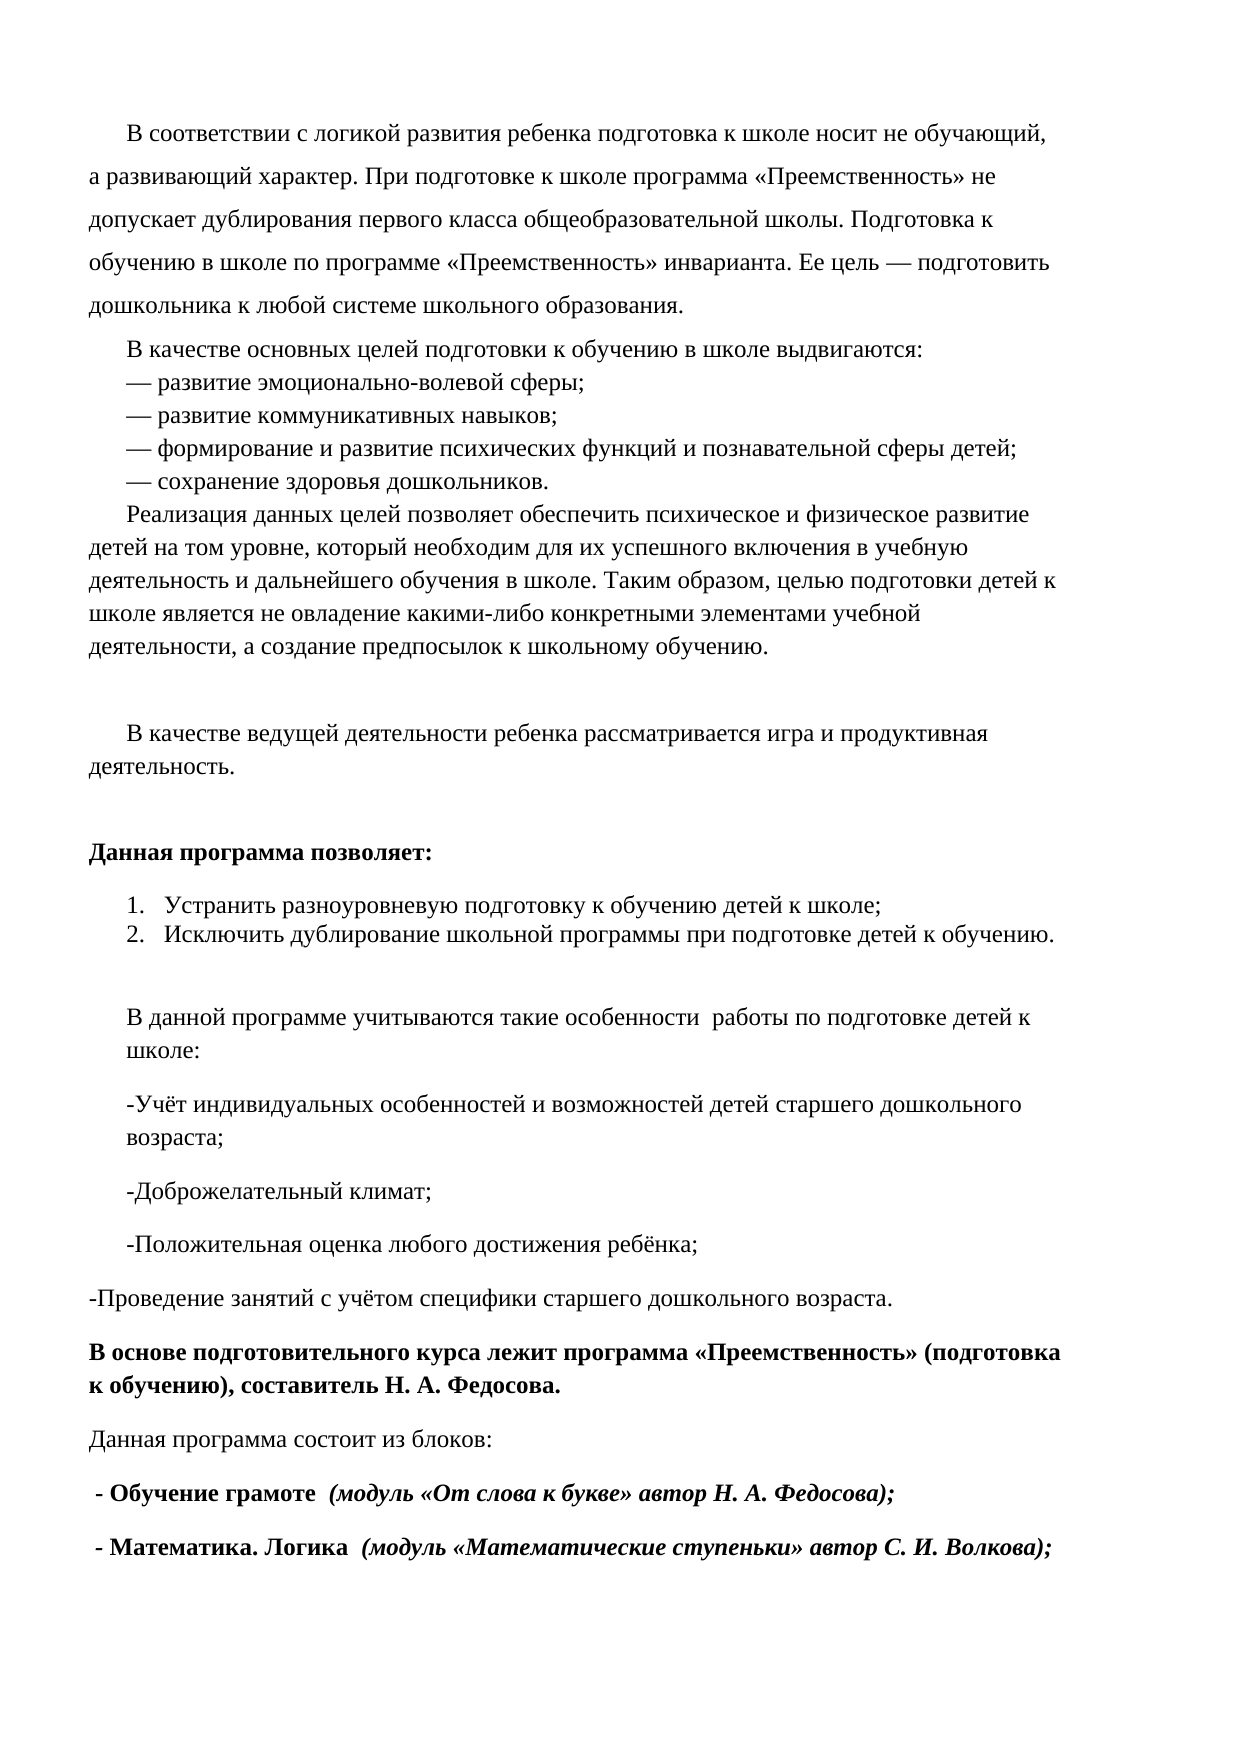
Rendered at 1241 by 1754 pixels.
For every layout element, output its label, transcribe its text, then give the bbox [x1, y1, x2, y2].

text В данной программе учитываются такие особенности работы по подготовке детей к школе: [126, 1002, 1063, 1064]
text - Обучение грамоте (модуль «От слова к букве» автор Н. А. Федосова); [88, 1478, 1063, 1507]
list Устранить разноуровневую подготовку к обучению детей к школе; [126, 891, 1063, 919]
text - Математика. Логика (модуль «Математические ступеньки» автор С. И. Волкова); [88, 1532, 1063, 1561]
text -Положительная оценка любого достижения ребёнка; [126, 1229, 1063, 1258]
text -Учёт индивидуальных особенностей и возможностей детей старшего дошкольного возраста; [126, 1089, 1063, 1151]
text Данная программа состоит из блоков: [88, 1424, 1063, 1453]
text В качестве основных целей подготовки к обучению в школе выдвигаются: — развитие эмоционально-волевой сферы; — развитие коммуникативных навыков; — формирование и развитие психических функций и познавательной сферы детей; — сохранение здоровья дошкольников. Реализация данных целей позволяет обеспечить психическое и физическое развитие детей на том уровне, который необходим для их успешного включения в учебную деятельность и дальнейшего обучения в школе. Таким образом, целью подготовки детей к школе является не овладение какими-либо конкретными элементами учебной деятельности, а создание предпосылок к школьному обучению. [88, 334, 1063, 660]
text В основе подготовительного курса лежит программа «Преемственность» (подготовка к обучению), составитель Н. А. Федосова. [88, 1337, 1063, 1399]
text -Доброжелательный климат; [126, 1176, 1063, 1204]
list Исключить дублирование школьной программы при подготовке детей к обучению. [126, 919, 1063, 948]
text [88, 118, 1063, 319]
text -Проведение занятий с учётом специфики старшего дошкольного возраста. [88, 1283, 1063, 1312]
text Данная программа позволяет: [88, 837, 1063, 866]
text В качестве ведущей деятельности ребенка рассматривается игра и продуктивная деятельность. [88, 685, 1063, 812]
